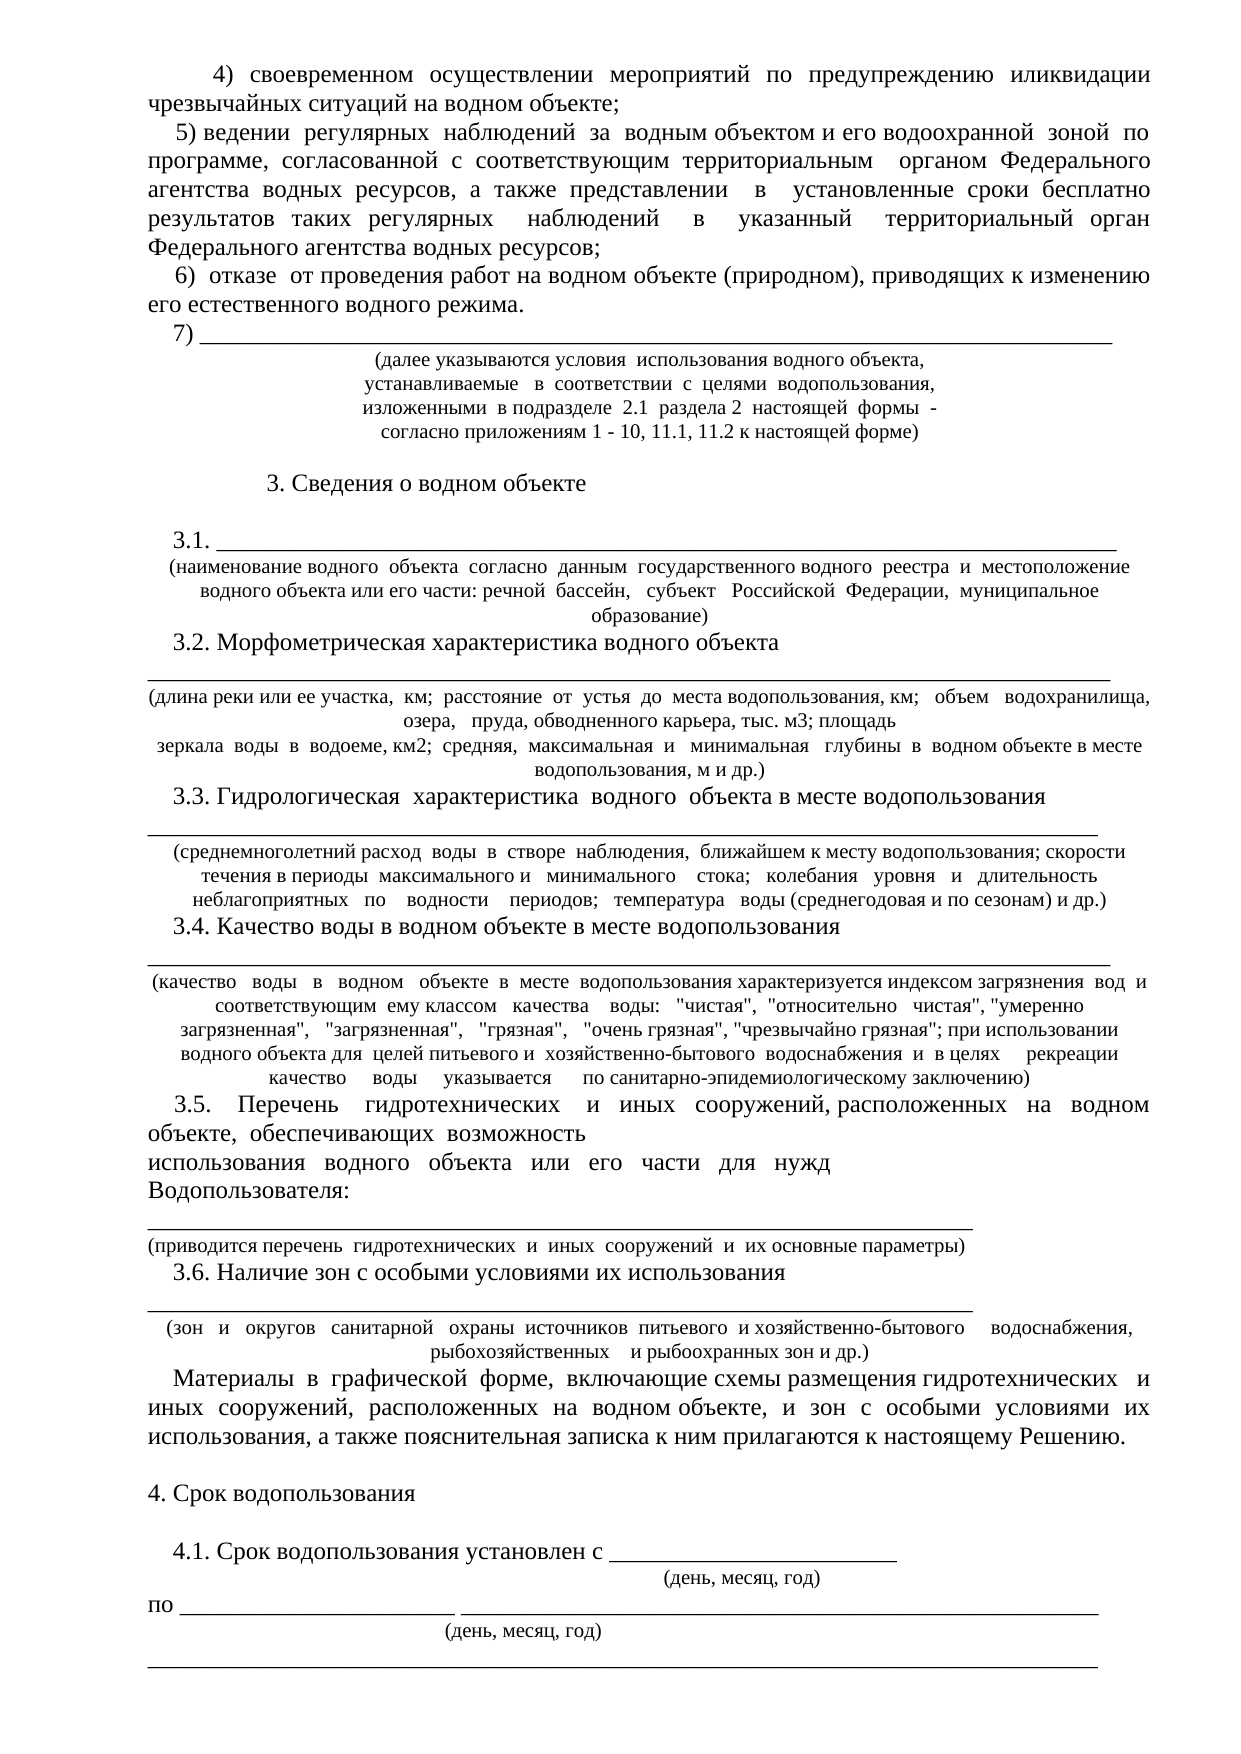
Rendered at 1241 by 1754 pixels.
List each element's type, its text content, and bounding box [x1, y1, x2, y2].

text использования водного объекта или его части для нужд [148, 1147, 1152, 1175]
text по ______________________ ___________________________________________________ [148, 1589, 1152, 1618]
text 4.1. Срок водопользования установлен с _______________________ [148, 1536, 1152, 1565]
text (среднемноголетний расход воды в створе наблюдения, ближайшем к месту водопользования; скорости течения в периоды максимального и минимального стока; колебания уровня и длительность неблагоприятных по водности периодов; температура воды (среднегодовая и по сезонам) и др.) [148, 838, 1152, 911]
text 7) _________________________________________________________________________ [148, 318, 1152, 347]
text согласно приложениям 1 - 10, 11.1, 11.2 к настоящей форме) [148, 419, 1152, 443]
text 3.6. Наличие зон с особыми условиями их использования [148, 1257, 1152, 1286]
text 4. Срок водопользования [148, 1478, 1152, 1507]
text 6) отказе от проведения работ на водном объекте (природном), приводящих к изменению его естественного водного режима. [148, 261, 1152, 318]
text _____________________________________________________________________________ [148, 940, 1152, 968]
text 3. Сведения о водном объекте [148, 468, 1152, 497]
text Водопользователя: [148, 1175, 1152, 1204]
text изложенными в подразделе 2.1 раздела 2 настоящей формы - [148, 395, 1152, 419]
text _____________________________________________________________________________ [148, 656, 1152, 684]
text 3.5. Перечень гидротехнических и иных сооружений, расположенных на водном объекте, обеспечивающих возможность [148, 1089, 1152, 1146]
text 4) своевременном осуществлении мероприятий по предупреждению иликвидации чрезвычайных ситуаций на водном объекте; [148, 59, 1152, 117]
text Материалы в графической форме, включающие схемы размещения гидротехнических и иных сооружений, расположенных на водном объекте, и зон с особыми условиями их использования, а также пояснительная записка к ним прилагаются к настоящему Решению. [148, 1363, 1152, 1449]
text ____________________________________________________________________________ [148, 810, 1152, 838]
text (зон и округов санитарной охраны источников питьевого и хозяйственно-бытового водоснабжения, рыбохозяйственных и рыбоохранных зон и др.) [148, 1315, 1152, 1363]
text __________________________________________________________________ [148, 1286, 1152, 1315]
text 5) ведении регулярных наблюдений за водным объектом и его водоохранной зоной по программе, согласованной с соответствующим территориальным органом Федерального агентства водных ресурсов, а также представлении в установленные сроки бесплатно результатов таких регулярных наблюдений в указанный территориальный орган Федерального агентства водных ресурсов; [148, 117, 1152, 260]
text 3.2. Морфометрическая характеристика водного объекта [148, 627, 1152, 655]
text (длина реки или ее участка, км; расстояние от устья до места водопользования, км; объем водохранилища, озера, пруда, обводненного карьера, тыс. м3; площадь [148, 684, 1152, 732]
text (наименование водного объекта согласно данным государственного водного реестра и местоположение водного объекта или его части: речной бассейн, субъект Российской Федерации, муниципальное образование) [148, 554, 1152, 627]
text (качество воды в водном объекте в месте водопользования характеризуется индексом загрязнения вод и соответствующим ему классом качества воды: "чистая", "относительно чистая", "умеренно загрязненная", "загрязненная", "грязная", "очень грязная", "чрезвычайно грязная"; при использовании водного объекта для целей питьевого и хозяйственно-бытового водоснабжения и в целях рекреации качество воды указывается по санитарно-эпидемиологическому заключению) [148, 968, 1152, 1089]
text (день, месяц, год) [148, 1565, 1152, 1589]
text (далее указываются условия использования водного объекта, [148, 347, 1152, 371]
text 3.4. Качество воды в водном объекте в месте водопользования [148, 911, 1152, 939]
text (день, месяц, год) [148, 1618, 1152, 1642]
text зеркала воды в водоеме, км2; средняя, максимальная и минимальная глубины в водном объекте в месте водопользования, м и др.) [148, 733, 1152, 781]
text 3.1. ________________________________________________________________________ [148, 526, 1152, 554]
text ____________________________________________________________________________ [148, 1642, 1152, 1671]
text (приводится перечень гидротехнических и иных сооружений и их основные параметры) [148, 1233, 1152, 1257]
text __________________________________________________________________ [148, 1204, 1152, 1233]
text 3.3. Гидрологическая характеристика водного объекта в месте водопользования [148, 781, 1152, 809]
text устанавливаемые в соответствии с целями водопользования, [148, 371, 1152, 395]
